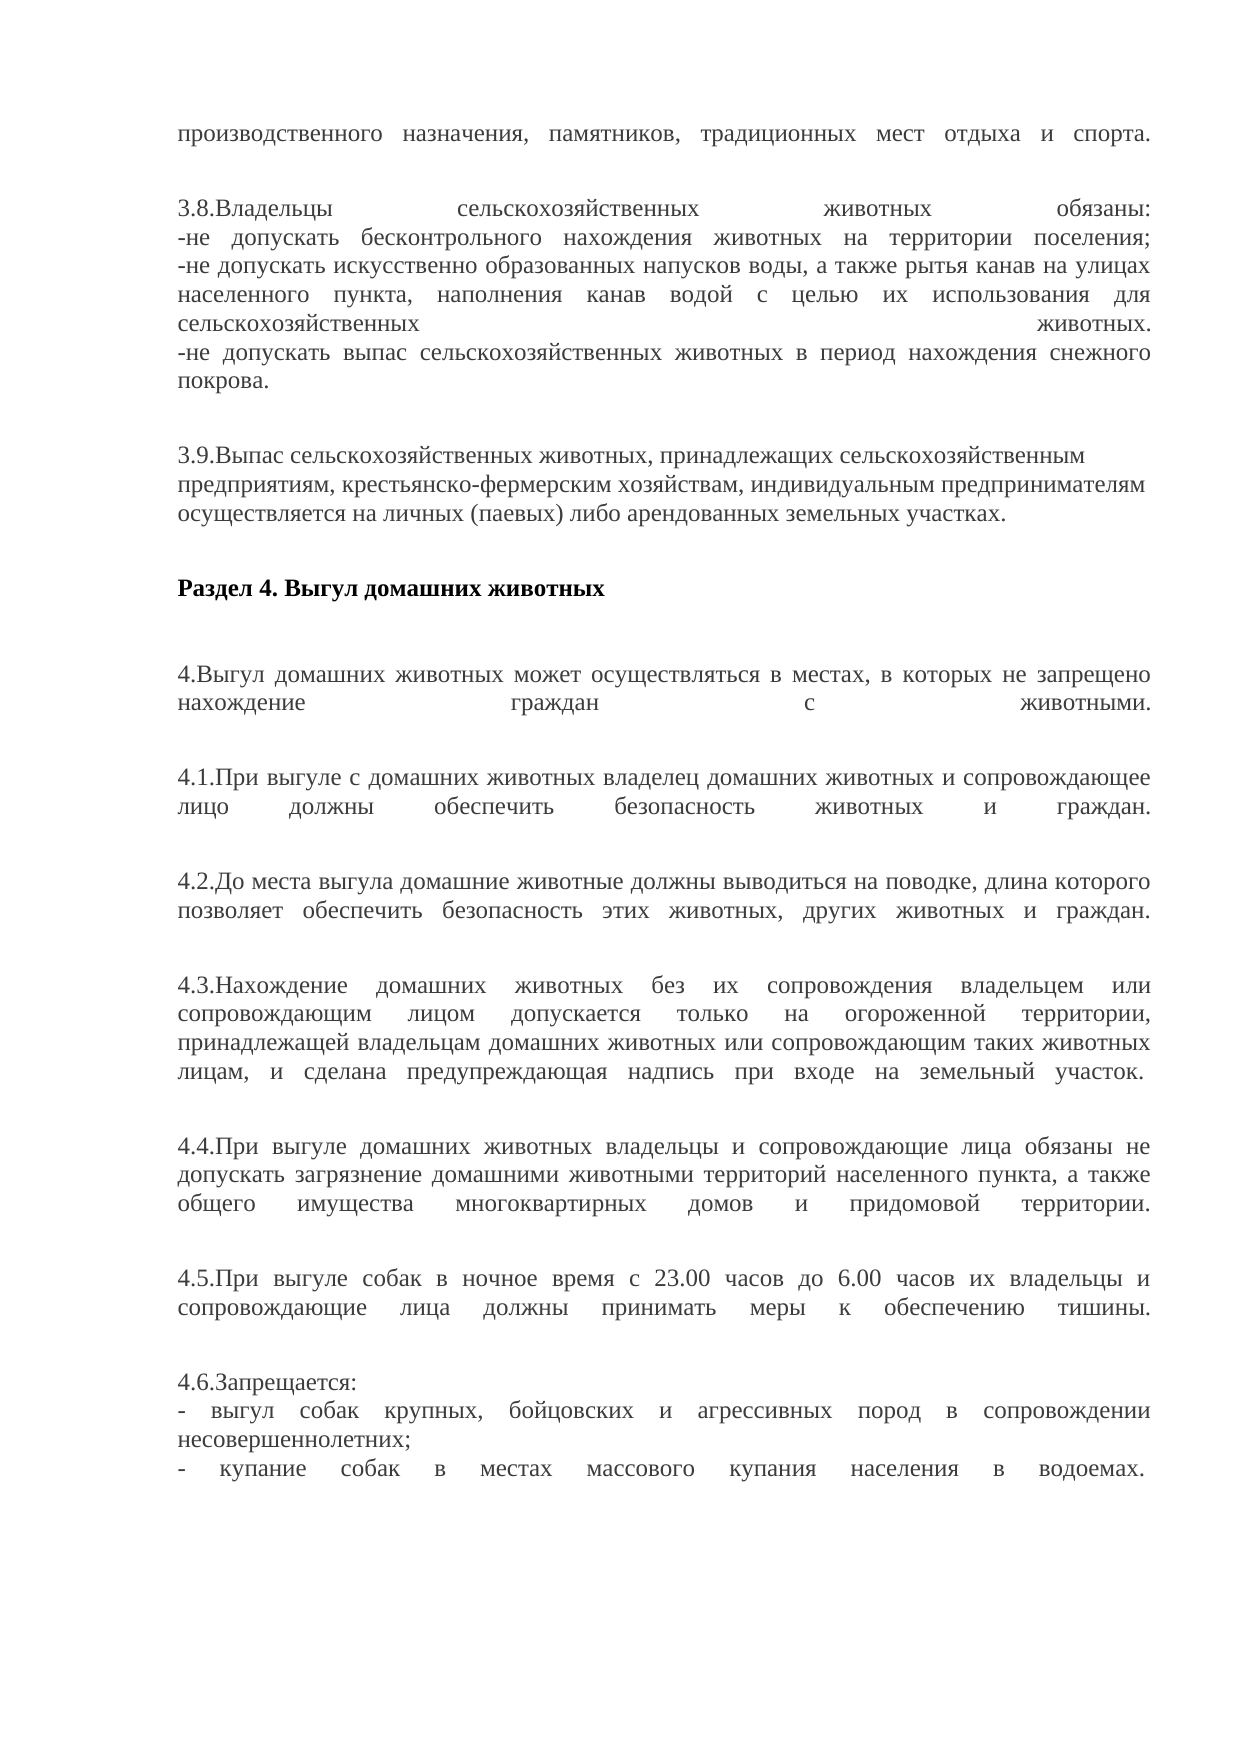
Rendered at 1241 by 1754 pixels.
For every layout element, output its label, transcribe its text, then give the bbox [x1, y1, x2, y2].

text 4.4.При выгуле домашних животных владельцы и сопровождающие лица обязаны не допускать загрязнение домашними животными территорий населенного пункта, а также общего имущества многоквартирных домов и придомовой территории. [177, 1131, 1152, 1246]
text 4.6.Запрещается: - выгул собак крупных, бойцовских и агрессивных пород в сопровождении несовершеннолетних; - купание собак в местах массового купания населения в водоемах. [177, 1367, 1152, 1511]
text 4.1.При выгуле с домашних животных владелец домашних животных и сопровождающее лицо должны обеспечить безопасность животных и граждан. [177, 762, 1152, 849]
text 4.2.До места выгула домашние животные должны выводиться на поводке, длина которого позволяет обеспечить безопасность этих животных, других животных и граждан. [177, 866, 1152, 952]
text Раздел 4. Выгул домашних животных [177, 573, 1152, 634]
text 4.3.Нахождение домашних животных без их сопровождения владельцем или сопровождающим лицом допускается только на огороженной территории, принадлежащей владельцам домашних животных или сопровождающим таких животных лицам, и сделана предупреждающая надпись при входе на земельный участок. [177, 970, 1152, 1113]
text 3.9.Выпас сельскохозяйственных животных, принадлежащих сельскохозяйственным предприятиям, крестьянско-фермерским хозяйствам, индивидуальным предпринимателям осуществляется на личных (паевых) либо арендованных земельных участках. [177, 440, 1152, 555]
text 4.Выгул домашних животных может осуществляться в местах, в которых не запрещено нахождение граждан с животными. [177, 659, 1152, 745]
text 4.5.При выгуле собак в ночное время с 23.00 часов до 6.00 часов их владельцы и сопровождающие лица должны принимать меры к обеспечению тишины. [177, 1263, 1152, 1349]
text 3.8.Владельцы сельскохозяйственных животных обязаны: -не допускать бесконтрольного нахождения животных на территории поселения; -не допускать искусственно образованных напусков воды, а также рытья канав на улицах населенного пункта, наполнения канав водой с целью их использования для сельскохозяйственных животных. -не допускать выпас сельскохозяйственных животных в период нахождения снежного покрова. [177, 193, 1152, 423]
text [177, 118, 1152, 176]
